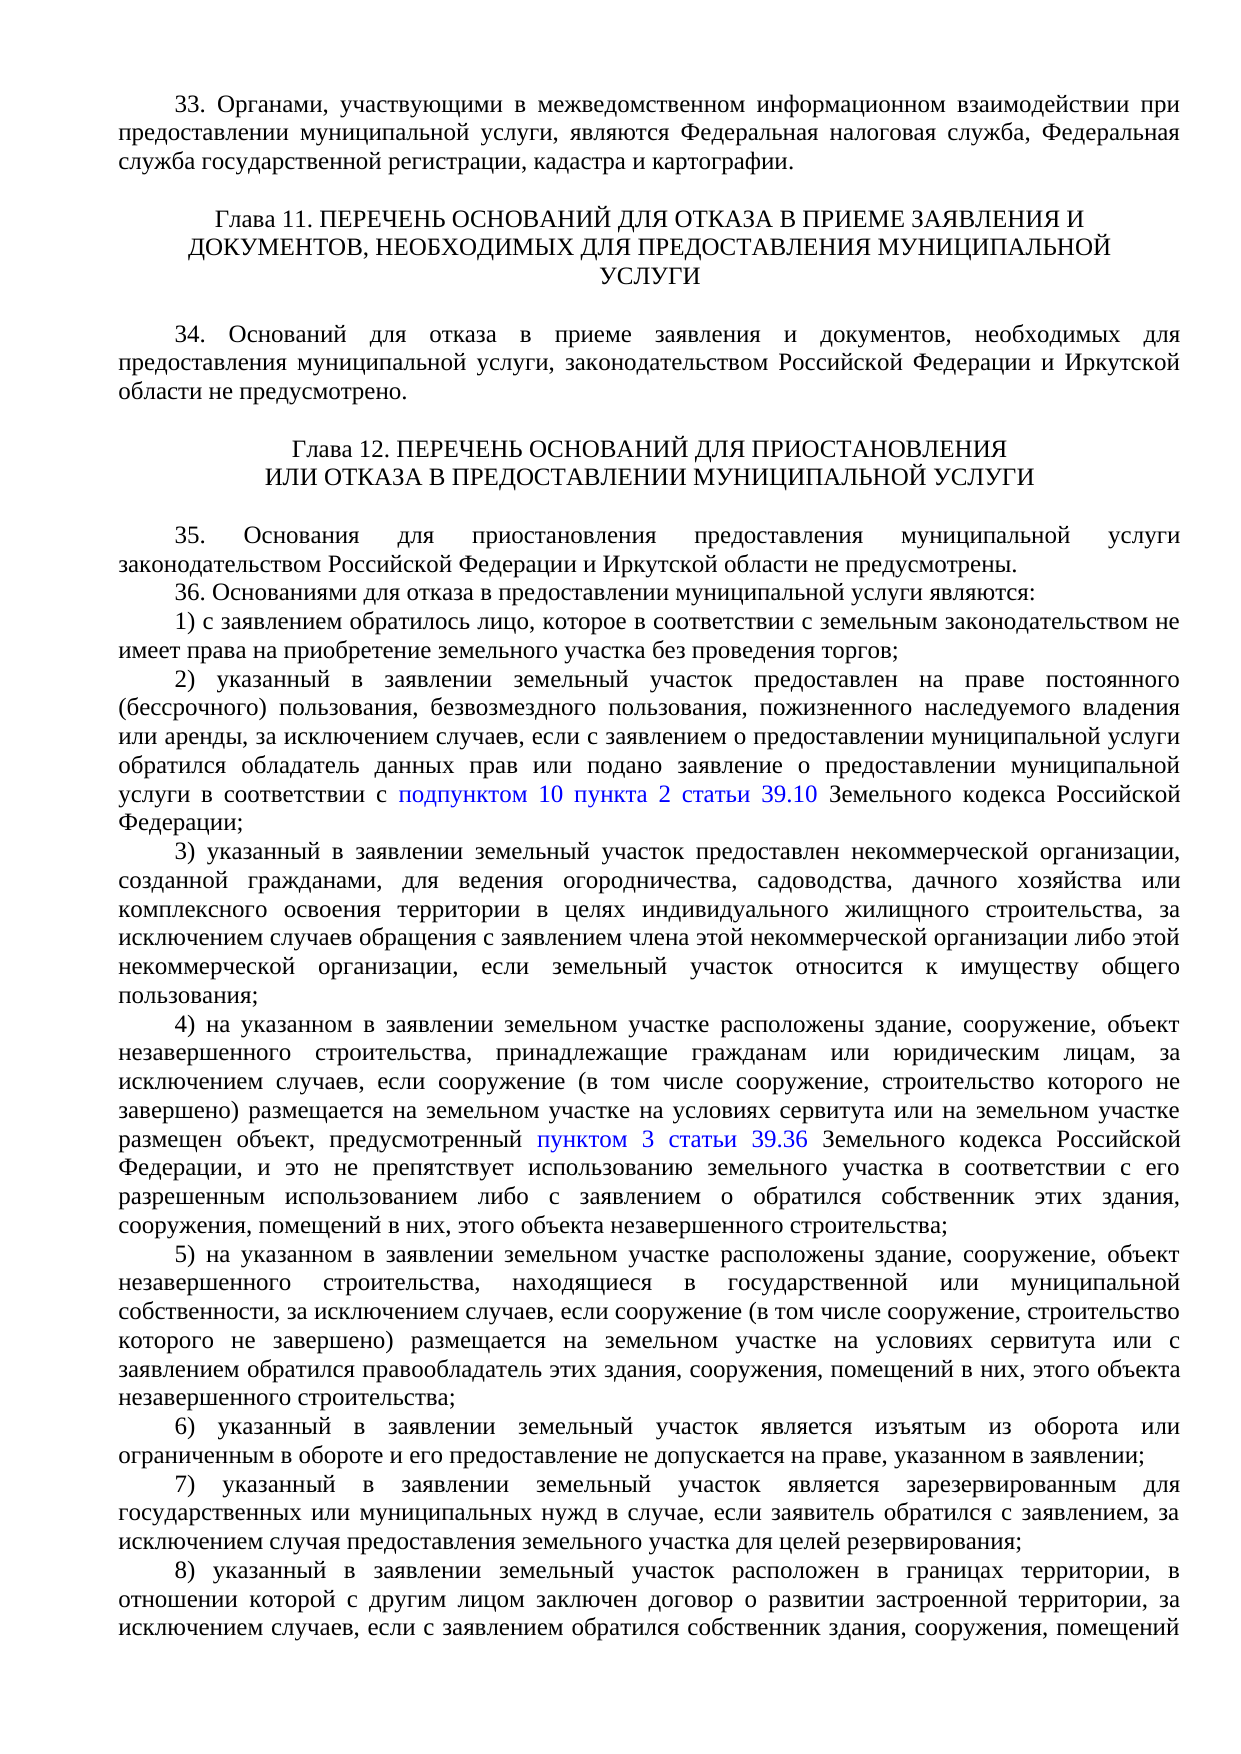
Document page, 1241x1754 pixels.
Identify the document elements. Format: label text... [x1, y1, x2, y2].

text ИЛИ ОТКАЗА В ПРЕДОСТАВЛЕНИИ МУНИЦИПАЛЬНОЙ УСЛУГИ [118, 462, 1181, 491]
text Глава 12. ПЕРЕЧЕНЬ ОСНОВАНИЙ ДЛЯ ПРИОСТАНОВЛЕНИЯ [118, 434, 1181, 462]
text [118, 1555, 1181, 1641]
text УСЛУГИ [118, 261, 1181, 290]
text 3) указанный в заявлении земельный участок предоставлен некоммерческой организации, созданной гражданами, для ведения огородничества, садоводства, дачного хозяйства или комплексного освоения территории в целях индивидуального жилищного строительства, за исключением случаев обращения с заявлением члена этой некоммерческой организации либо этой некоммерческой организации, если земельный участок относится к имуществу общего пользования; [118, 836, 1181, 1009]
text Глава 11. ПЕРЕЧЕНЬ ОСНОВАНИЙ ДЛЯ ОТКАЗА В ПРИЕМЕ ЗАЯВЛЕНИЯ И [118, 204, 1181, 232]
text 33. Органами, участвующими в межведомственном информационном взаимодействии при предоставлении муниципальной услуги, являются Федеральная налоговая служба, Федеральная служба государственной регистрации, кадастра и картографии. [118, 89, 1181, 175]
text 4) на указанном в заявлении земельном участке расположены здание, сооружение, объект незавершенного строительства, принадлежащие гражданам или юридическим лицам, за исключением случаев, если сооружение (в том числе сооружение, строительство которого не завершено) размещается на земельном участке на условиях сервитута или на земельном участке размещен объект, предусмотренный пунктом 3 статьи 39.36 Земельного кодекса Российской Федерации, и это не препятствует использованию земельного участка в соответствии с его разрешенным использованием либо с заявлением о обратился собственник этих здания, сооружения, помещений в них, этого объекта незавершенного строительства; [118, 1009, 1181, 1239]
text 6) указанный в заявлении земельный участок является изъятым из оборота или ограниченным в обороте и его предоставление не допускается на праве, указанном в заявлении; [118, 1411, 1181, 1469]
text 7) указанный в заявлении земельный участок является зарезервированным для государственных или муниципальных нужд в случае, если заявитель обратился с заявлением, за исключением случая предоставления земельного участка для целей резервирования; [118, 1469, 1181, 1555]
text 5) на указанном в заявлении земельном участке расположены здание, сооружение, объект незавершенного строительства, находящиеся в государственной или муниципальной собственности, за исключением случаев, если сооружение (в том числе сооружение, строительство которого не завершено) размещается на земельном участке на условиях сервитута или с заявлением обратился правообладатель этих здания, сооружения, помещений в них, этого объекта незавершенного строительства; [118, 1239, 1181, 1411]
text ДОКУМЕНТОВ, НЕОБХОДИМЫХ ДЛЯ ПРЕДОСТАВЛЕНИЯ МУНИЦИПАЛЬНОЙ [118, 232, 1181, 261]
text 1) с заявлением обратилось лицо, которое в соответствии с земельным законодательством не имеет права на приобретение земельного участка без проведения торгов; [118, 606, 1181, 664]
text 35. Основания для приостановления предоставления муниципальной услуги законодательством Российской Федерации и Иркутской области не предусмотрены. [118, 520, 1181, 577]
text 34. Оснований для отказа в приеме заявления и документов, необходимых для предоставления муниципальной услуги, законодательством Российской Федерации и Иркутской области не предусмотрено. [118, 319, 1181, 405]
text 2) указанный в заявлении земельный участок предоставлен на праве постоянного (бессрочного) пользования, безвозмездного пользования, пожизненного наследуемого владения или аренды, за исключением случаев, если с заявлением о предоставлении муниципальной услуги обратился обладатель данных прав или подано заявление о предоставлении муниципальной услуги в соответствии с подпунктом 10 пункта 2 статьи 39.10 Земельного кодекса Российской Федерации; [118, 664, 1181, 836]
text 36. Основаниями для отказа в предоставлении муниципальной услуги являются: [118, 577, 1181, 606]
